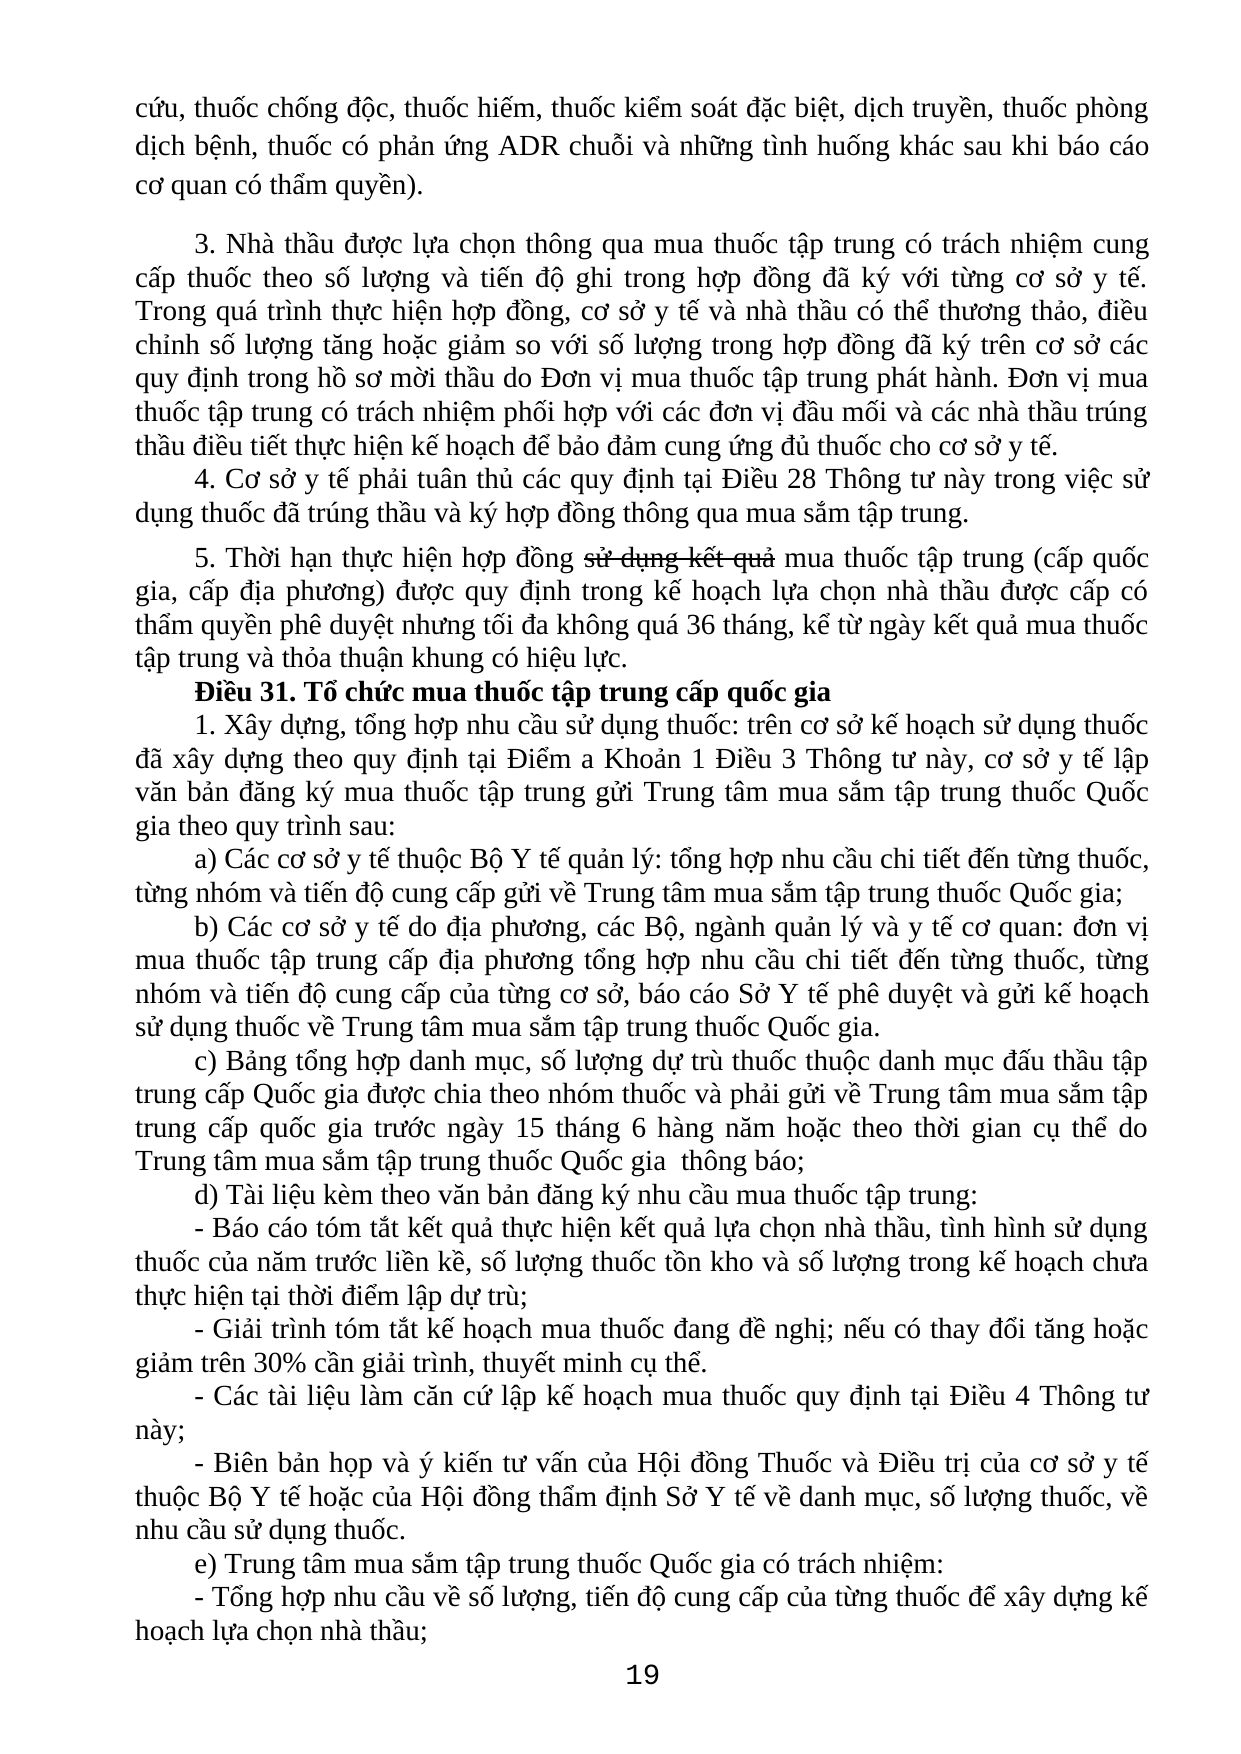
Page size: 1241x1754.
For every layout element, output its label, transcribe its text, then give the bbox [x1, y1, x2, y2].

text - Báo cáo tóm tắt kết quả thực hiện kết quả lựa chọn nhà thầu, tình hình sử dụng thuốc của năm trước liền kề, số lượng thuốc tồn kho và số lượng trong kế hoạch chưa thực hiện tại thời điểm lập dự trù; [135, 1211, 1150, 1311]
text b) Các cơ sở y tế do địa phương, các Bộ, ngành quản lý và y tế cơ quan: đơn vị mua thuốc tập trung cấp địa phương tổng hợp nhu cầu chi tiết đến từng thuốc, từng nhóm và tiến độ cung cấp của từng cơ sở, báo cáo Sở Y tế phê duyệt và gửi kế hoạch sử dụng thuốc về Trung tâm mua sắm tập trung thuốc Quốc gia. [135, 909, 1150, 1043]
text 4. Cơ sở y tế phải tuân thủ các quy định tại Điều 28 Thông tư này trong việc sử dụng thuốc đã trúng thầu và ký hợp đồng thông qua mua sắm tập trung. [135, 461, 1150, 528]
text 3. Nhà thầu được lựa chọn thông qua mua thuốc tập trung có trách nhiệm cung cấp thuốc theo số lượng và tiến độ ghi trong hợp đồng đã ký với từng cơ sở y tế. Trong quá trình thực hiện hợp đồng, cơ sở y tế và nhà thầu có thể thương thảo, điều chỉnh số lượng tăng hoặc giảm so với số lượng trong hợp đồng đã ký trên cơ sở các quy định trong hồ sơ mời thầu do Đơn vị mua thuốc tập trung phát hành. Đơn vị mua thuốc tập trung có trách nhiệm phối hợp với các đơn vị đầu mối và các nhà thầu trúng thầu điều tiết thực hiện kế hoạch để bảo đảm cung ứng đủ thuốc cho cơ sở y tế. [135, 226, 1150, 461]
text - Giải trình tóm tắt kế hoạch mua thuốc đang đề nghị; nếu có thay đổi tăng hoặc giảm trên 30% cần giải trình, thuyết minh cụ thể. [135, 1311, 1150, 1378]
text c) Bảng tổng hợp danh mục, số lượng dự trù thuốc thuộc danh mục đấu thầu tập trung cấp Quốc gia được chia theo nhóm thuốc và phải gửi về Trung tâm mua sắm tập trung cấp quốc gia trước ngày 15 tháng 6 hàng năm hoặc theo thời gian cụ thể do Trung tâm mua sắm tập trung thuốc Quốc gia thông báo; [135, 1043, 1150, 1177]
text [135, 90, 1150, 201]
text - Biên bản họp và ý kiến tư vấn của Hội đồng Thuốc và Điều trị của cơ sở y tế thuộc Bộ Y tế hoặc của Hội đồng thẩm định Sở Y tế về danh mục, số lượng thuốc, về nhu cầu sử dụng thuốc. [135, 1445, 1150, 1546]
text Điều 31. Tổ chức mua thuốc tập trung cấp quốc gia [135, 674, 1150, 707]
text - Tổng hợp nhu cầu về số lượng, tiến độ cung cấp của từng thuốc để xây dựng kế hoạch lựa chọn nhà thầu; [135, 1579, 1150, 1647]
text 1. Xây dựng, tổng hợp nhu cầu sử dụng thuốc: trên cơ sở kế hoạch sử dụng thuốc đã xây dựng theo quy định tại Điểm a Khoản 1 Điều 3 Thông tư này, cơ sở y tế lập văn bản đăng ký mua thuốc tập trung gửi Trung tâm mua sắm tập trung thuốc Quốc gia theo quy trình sau: [135, 707, 1150, 842]
text - Các tài liệu làm căn cứ lập kế hoạch mua thuốc quy định tại Điều 4 Thông tư này; [135, 1378, 1150, 1445]
text a) Các cơ sở y tế thuộc Bộ Y tế quản lý: tổng hợp nhu cầu chi tiết đến từng thuốc, từng nhóm và tiến độ cung cấp gửi về Trung tâm mua sắm tập trung thuốc Quốc gia; [135, 842, 1150, 909]
text e) Trung tâm mua sắm tập trung thuốc Quốc gia có trách nhiệm: [135, 1546, 1150, 1579]
text 5. Thời hạn thực hiện hợp đồng sử dụng kết quả mua thuốc tập trung (cấp quốc gia, cấp địa phương) được quy định trong kế hoạch lựa chọn nhà thầu được cấp có thẩm quyền phê duyệt nhưng tối đa không quá 36 tháng, kể từ ngày kết quả mua thuốc tập trung và thỏa thuận khung có hiệu lực. [135, 540, 1150, 674]
text d) Tài liệu kèm theo văn bản đăng ký nhu cầu mua thuốc tập trung: [135, 1177, 1150, 1211]
